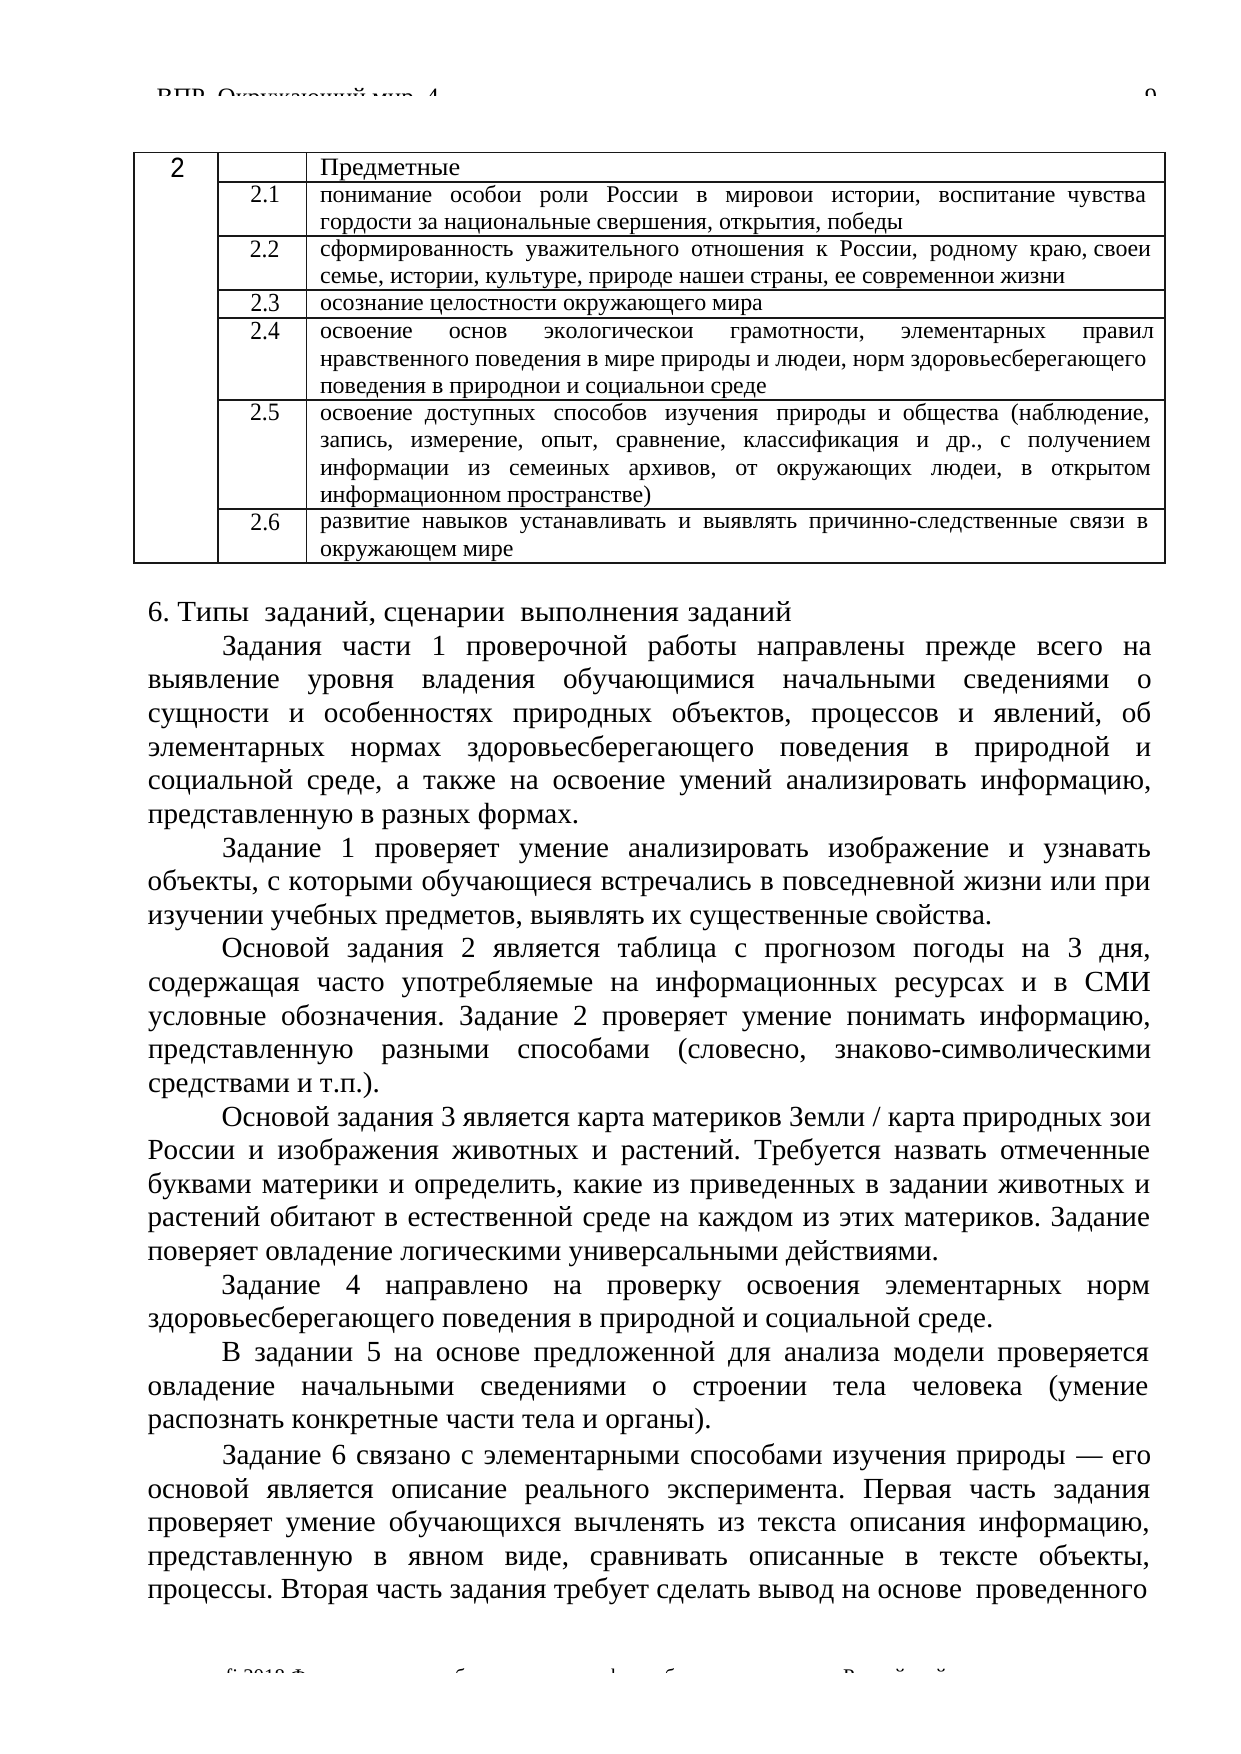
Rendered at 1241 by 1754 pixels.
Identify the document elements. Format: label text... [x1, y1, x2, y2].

table_cell 2.3 [219, 291, 306, 317]
table_cell сформированность уважительного отношения к России, родному краю, своеи семье, истории, культуре, природе нашеи страны, ее современнои жизни [307, 237, 1164, 289]
list Типы заданий, сценарии выполнения заданий [148, 595, 1180, 628]
text Задание 4 направлено на проверку освоения элементарных норм здоровьесберегающего поведения в природной и социальной среде. [148, 1267, 1151, 1334]
table_cell развитие навыков устанавливать и выявлять причинно-следственные связи в окружающем мире [307, 510, 1164, 562]
text Основой задания 3 является карта материков Земли / карта природных зои России и изображения животных и растений. Требуется назвать отмеченные буквами материки и определить, какие из приведенных в задании животных и растений обитают в естественной среде на каждом из этих материков. Задание поверяет овладение логическими универсальными действиями. [147, 1099, 1151, 1267]
table_header [219, 153, 306, 181]
table_cell 2.5 [219, 401, 306, 508]
table_header 2 [135, 153, 217, 562]
table_cell понимание особои роли России в мировои истории, воспитание чувства гордости за национальные свершения, открытия, победы [307, 183, 1164, 235]
text Задания части 1 проверочной работы направлены прежде всего на выявление уровня владения обучающимися начальными сведениями о сущности и особенностях природных объектов, процессов и явлений, об элементарных нормах здоровьесберегающего поведения в природной и социальной среде, а также на освоение умений анализировать информацию, представленную в разных формах. [148, 628, 1152, 829]
text Задание 6 связано с элементарными способами изучения природы — его основой является описание реального эксперимента. Первая часть задания проверяет умение обучающихся вычленять из текста описания информацию, представленную в явном виде, сравнивать описанные в тексте объекты, процессы. Вторая часть задания требует сделать вывод на основе проведенного [147, 1437, 1151, 1605]
table_cell 2.4 [219, 319, 306, 399]
table_cell 2.6 [219, 510, 306, 562]
table_cell 2.2 [219, 237, 306, 289]
table_cell 2.1 [219, 183, 306, 235]
text Задание 1 проверяет умение анализировать изображение и узнавать объекты, с которыми обучающиеся встречались в повседневной жизни или при изучении учебных предметов, выявлять их существенные свойства. [147, 830, 1151, 931]
table_header Предметные [307, 153, 1164, 181]
table_cell освоение доступных способов изучения природы и общества (наблюдение, запись, измерение, опыт, сравнение, классификация и др., с получением информации из семеиных архивов, от окружающих людеи, в открытом информационном пространстве) [307, 401, 1164, 508]
text В задании 5 на основе предложенной для анализа модели проверяется овладение начальными сведениями о строении тела человека (умение распознать конкретные части тела и органы). [147, 1334, 1149, 1435]
table_cell осознание целостности окружающего мира [307, 291, 1164, 317]
text Основой задания 2 является таблица с прогнозом погоды на 3 дня, содержащая часто употребляемые на информационных pecypcax и в СМИ условные обозначения. Задание 2 проверяет умение понимать информацию, представленную разными способами (словесно, знаково-символическими средствами и т.п.). [148, 931, 1152, 1098]
table_cell освоение основ экологическои грамотности, элементарных правил нравственного поведения в мире природы и людеи, норм здоровьесберегающего поведения в природнои и социальнои среде [307, 319, 1164, 399]
